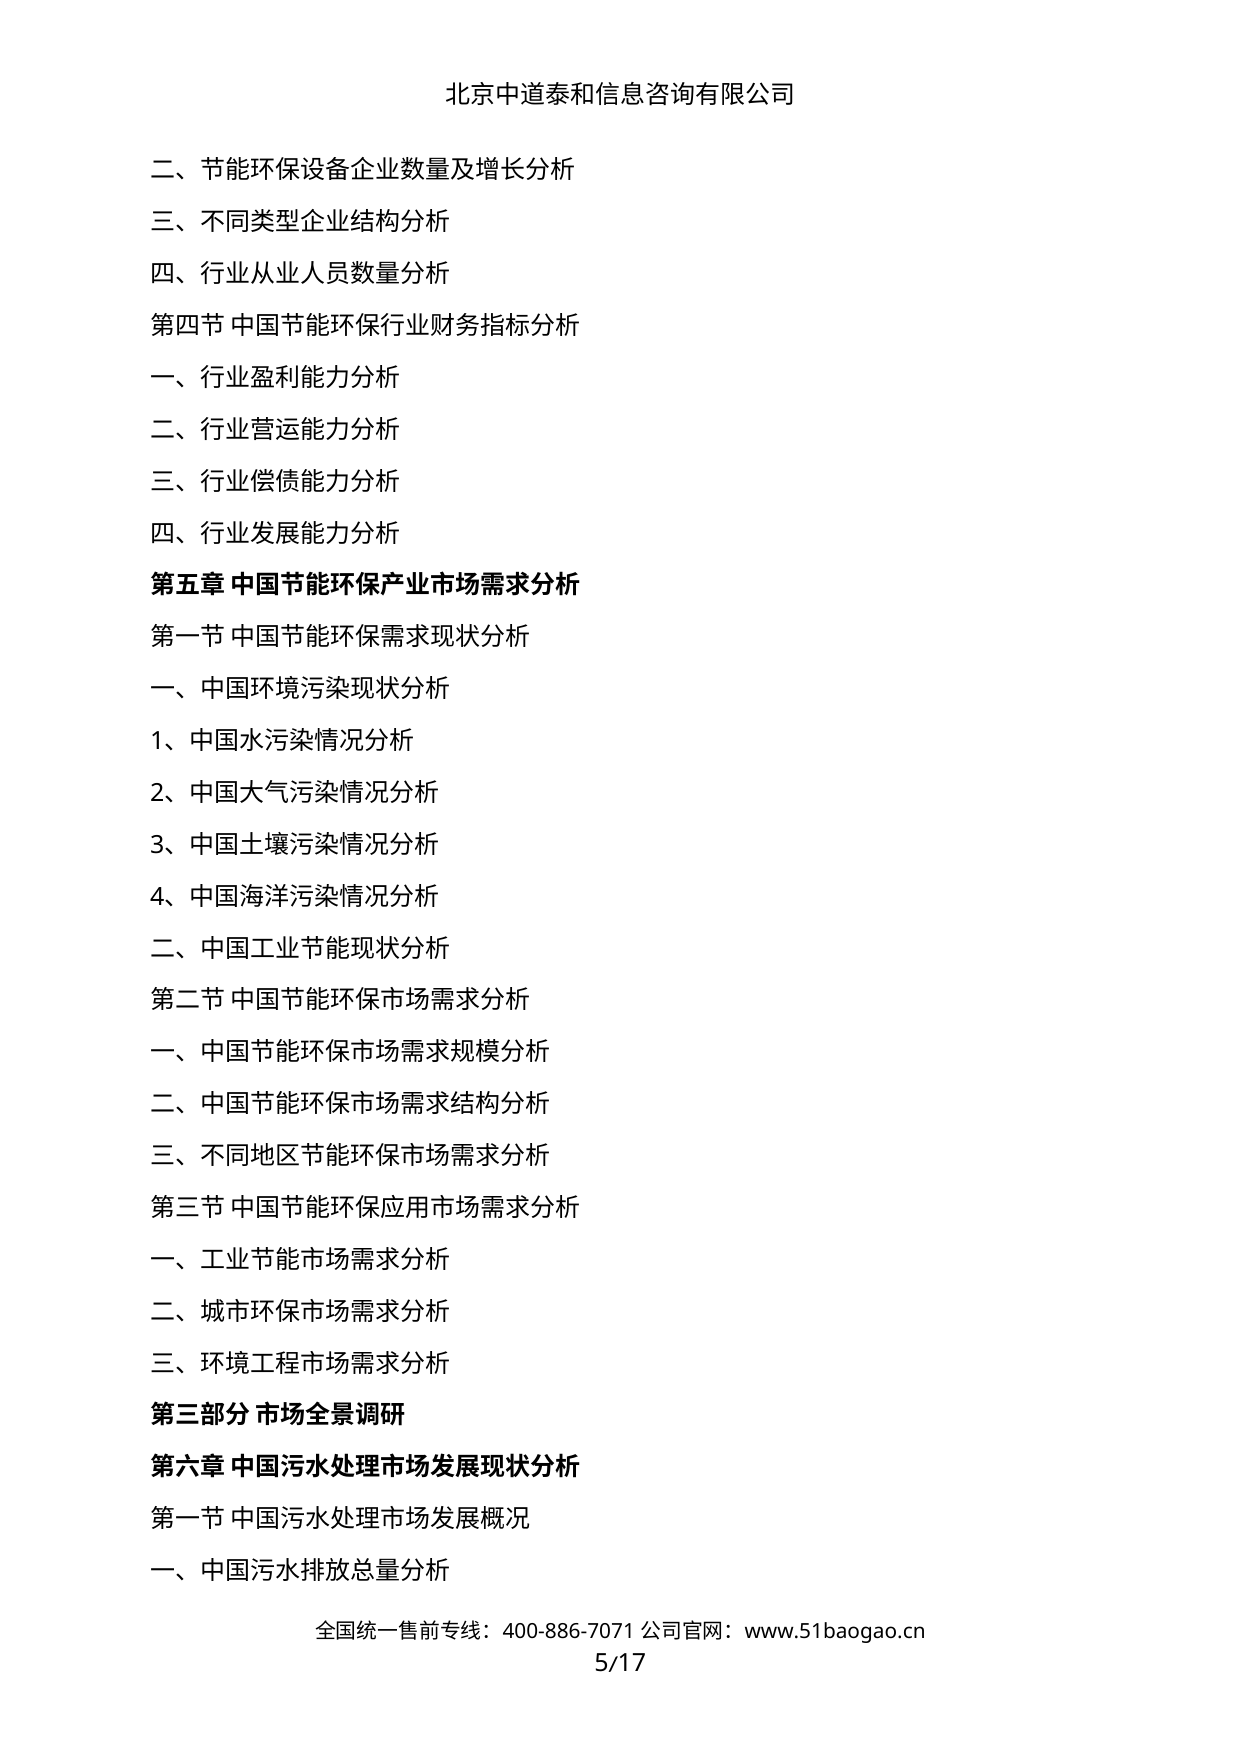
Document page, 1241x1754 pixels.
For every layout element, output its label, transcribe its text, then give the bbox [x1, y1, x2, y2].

text 二、节能环保设备企业数量及增长分析 [150, 150, 1090, 186]
text 三、环境工程市场需求分析 [150, 1343, 1090, 1379]
text 一、中国节能环保市场需求规模分析 [150, 1032, 1090, 1068]
text 二、中国节能环保市场需求结构分析 [150, 1084, 1090, 1120]
text 第一节 中国节能环保需求现状分析 [150, 617, 1090, 653]
text 三、不同地区节能环保市场需求分析 [150, 1136, 1090, 1172]
text 一、中国污水排放总量分析 [150, 1551, 1090, 1587]
text 第六章 中国污水处理市场发展现状分析 [150, 1447, 1090, 1483]
text 第三部分 市场全景调研 [150, 1395, 1090, 1431]
text 3、中国土壤污染情况分析 [150, 824, 1090, 861]
text 第三节 中国节能环保应用市场需求分析 [150, 1187, 1090, 1224]
text 第一节 中国污水处理市场发展概况 [150, 1499, 1090, 1535]
text 一、行业盈利能力分析 [150, 357, 1090, 394]
text 第二节 中国节能环保市场需求分析 [150, 980, 1090, 1016]
text 1、中国水污染情况分析 [150, 721, 1090, 757]
text 一、工业节能市场需求分析 [150, 1239, 1090, 1276]
text 二、城市环保市场需求分析 [150, 1291, 1090, 1327]
text 一、中国环境污染现状分析 [150, 669, 1090, 705]
text 2、中国大气污染情况分析 [150, 772, 1090, 809]
text 4、中国海洋污染情况分析 [150, 876, 1090, 912]
text 第五章 中国节能环保产业市场需求分析 [150, 565, 1090, 601]
text 三、行业偿债能力分析 [150, 461, 1090, 497]
text 二、中国工业节能现状分析 [150, 928, 1090, 964]
text 四、行业从业人员数量分析 [150, 254, 1090, 290]
text 三、不同类型企业结构分析 [150, 202, 1090, 238]
text 四、行业发展能力分析 [150, 513, 1090, 549]
text 二、行业营运能力分析 [150, 409, 1090, 446]
text 第四节 中国节能环保行业财务指标分析 [150, 306, 1090, 342]
